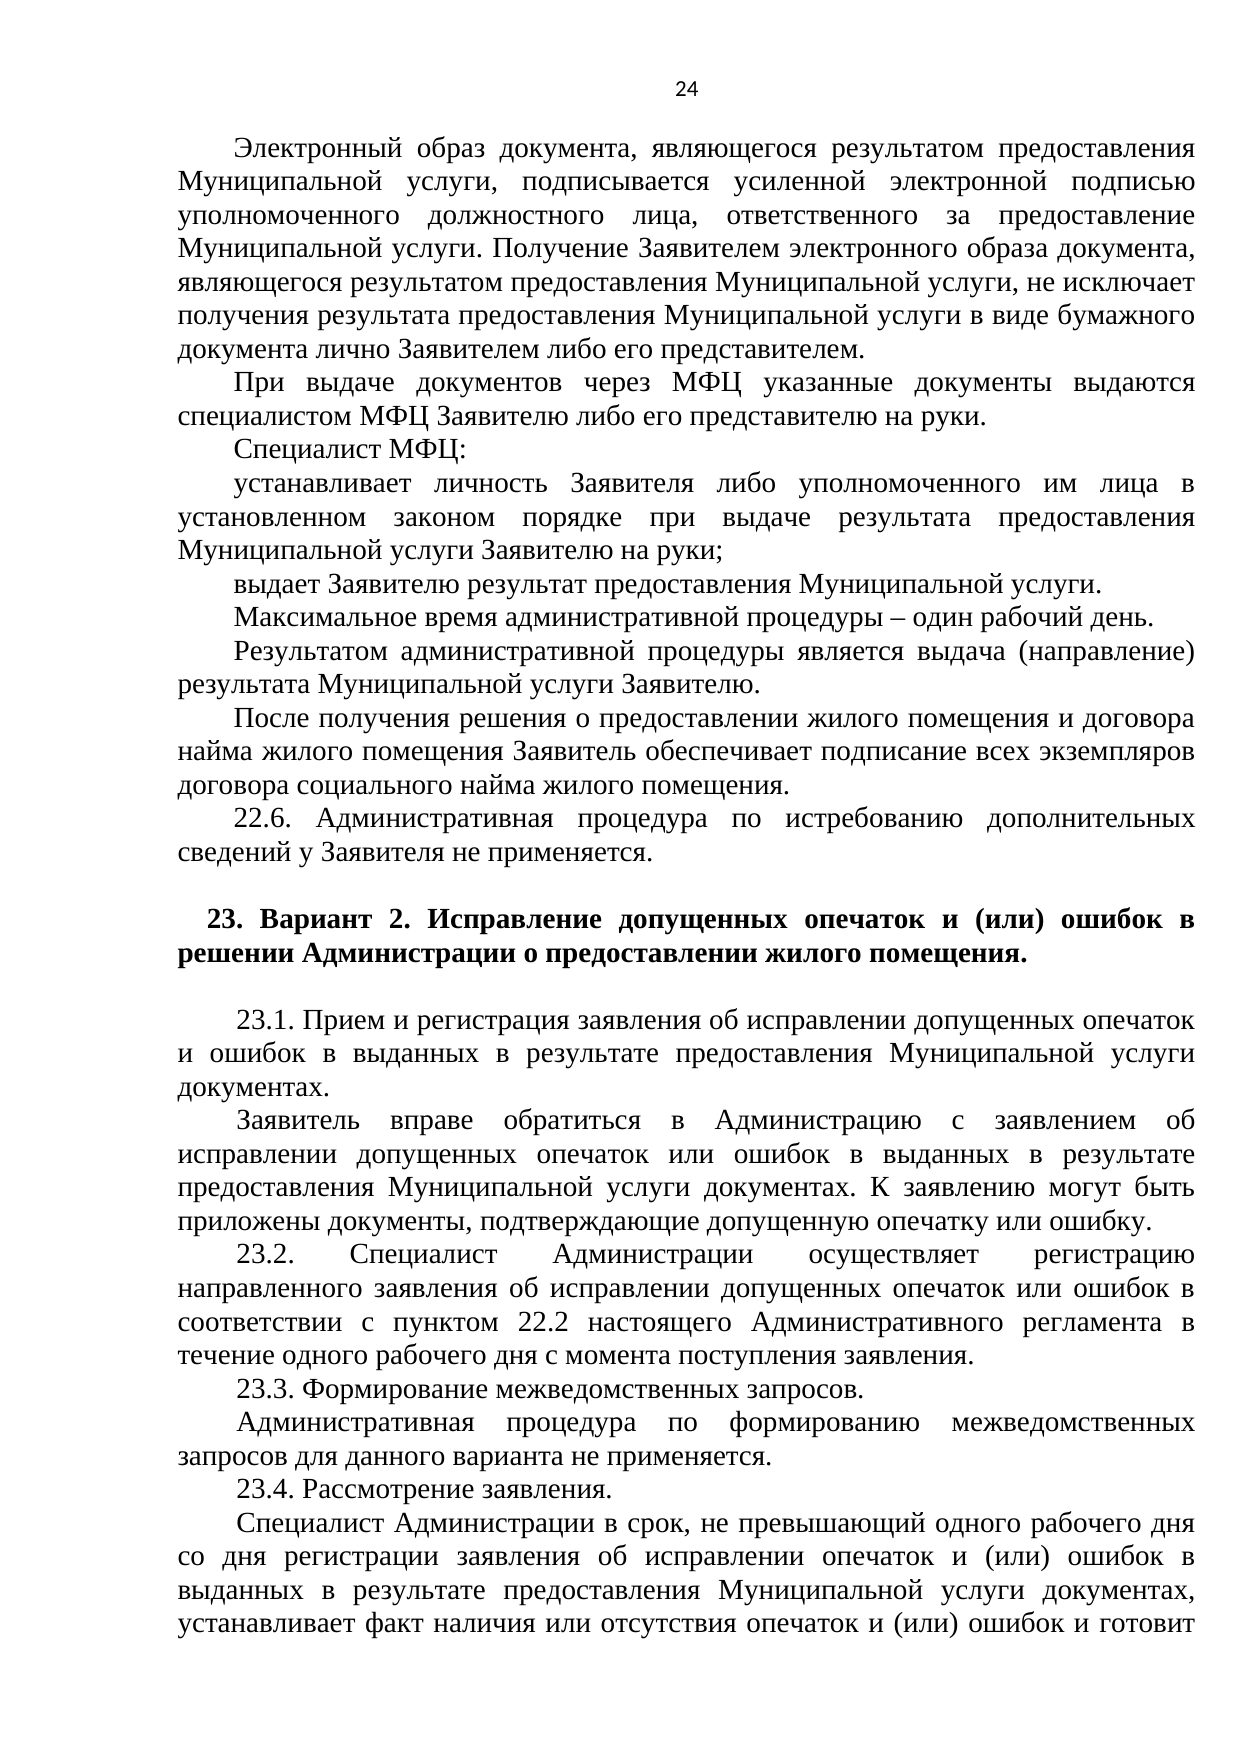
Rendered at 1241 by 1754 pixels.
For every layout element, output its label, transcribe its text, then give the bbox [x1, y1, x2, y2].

text 23.3. Формирование межведомственных запросов. [177, 1371, 1196, 1404]
text 23.4. Рассмотрение заявления. [177, 1471, 1196, 1505]
text При выдаче документов через МФЦ указанные документы выдаются специалистом МФЦ Заявителю либо его представителю на руки. [177, 364, 1196, 432]
text Заявитель вправе обратиться в Администрацию с заявлением об исправлении допущенных опечаток или ошибок в выданных в результате предоставления Муниципальной услуги документах. К заявлению могут быть приложены документы, подтверждающие допущенную опечатку или ошибку. [177, 1102, 1196, 1237]
text 23.2. Специалист Администрации осуществляет регистрацию направленного заявления об исправлении допущенных опечаток или ошибок в соответствии с пунктом 22.2 настоящего Административного регламента в течение одного рабочего дня с момента поступления заявления. [177, 1237, 1196, 1371]
text Максимальное время административной процедуры – один рабочий день. [177, 599, 1196, 633]
text Электронный образ документа, являющегося результатом предоставления Муниципальной услуги, подписывается усиленной электронной подписью уполномоченного должностного лица, ответственного за предоставление Муниципальной услуги. Получение Заявителем электронного образа документа, являющегося результатом предоставления Муниципальной услуги, не исключает получения результата предоставления Муниципальной услуги в виде бумажного документа лично Заявителем либо его представителем. [177, 130, 1196, 364]
text 22.6. Административная процедура по истребованию дополнительных сведений у Заявителя не применяется. [177, 801, 1196, 868]
text Специалист МФЦ: [177, 432, 1196, 465]
text выдает Заявителю результат предоставления Муниципальной услуги. [177, 566, 1196, 599]
text устанавливает личность Заявителя либо уполномоченного им лица в установленном законом порядке при выдаче результата предоставления Муниципальной услуги Заявителю на руки; [177, 465, 1196, 566]
text Результатом административной процедуры является выдача (направление) результата Муниципальной услуги Заявителю. [177, 633, 1196, 700]
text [177, 1505, 1196, 1639]
text После получения решения о предоставлении жилого помещения и договора найма жилого помещения Заявитель обеспечивает подписание всех экземпляров договора социального найма жилого помещения. [177, 700, 1196, 801]
text 23. Вариант 2. Исправление допущенных опечаток и (или) ошибок в решении Администрации о предоставлении жилого помещения. [177, 901, 1196, 968]
text Административная процедура по формированию межведомственных запросов для данного варианта не применяется. [177, 1404, 1196, 1471]
text 23.1. Прием и регистрация заявления об исправлении допущенных опечаток и ошибок в выданных в результате предоставления Муниципальной услуги документах. [177, 1002, 1196, 1102]
